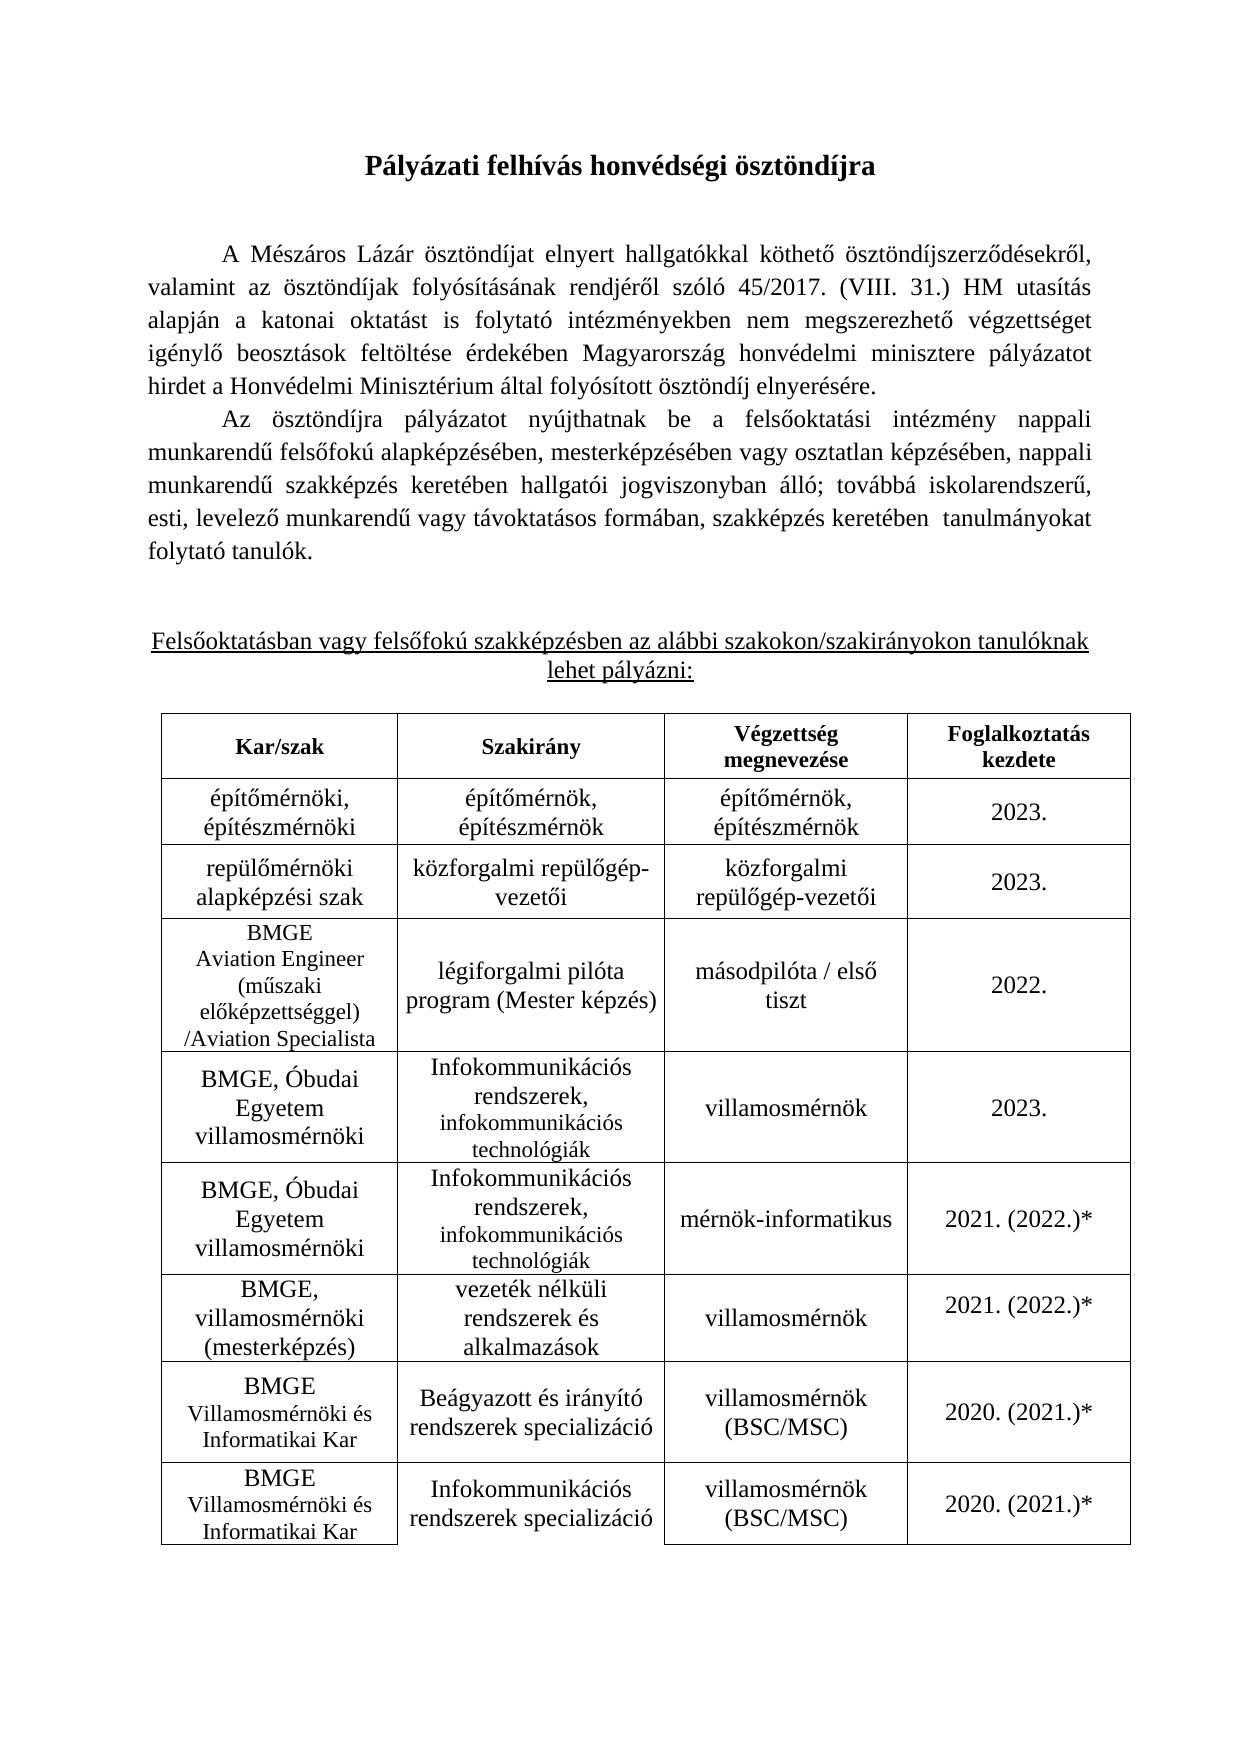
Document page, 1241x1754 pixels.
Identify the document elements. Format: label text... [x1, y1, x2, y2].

table_cell 2023. [908, 845, 1130, 918]
text Felsőoktatásban vagy felsőfokú szakképzésben az alábbi szakokon/szakirányokon tanulóknak lehet pályázni: [148, 626, 1092, 684]
table_header Foglalkoztatás kezdete [908, 714, 1130, 778]
table_cell Infokommunikációs rendszerek, infokommunikációs technológiák [398, 1052, 664, 1162]
table_cell vezeték nélküli rendszerek és alkalmazások [398, 1275, 664, 1361]
text Pályázati felhívás honvédségi ösztöndíjra [148, 148, 1092, 181]
table_cell légiforgalmi pilóta program (Mester képzés) [398, 919, 664, 1051]
table_cell mérnök-informatikus [665, 1163, 907, 1273]
table_cell 2020. (2021.)* [908, 1362, 1130, 1462]
table_cell Infokommunikációs rendszerek specializáció [398, 1463, 664, 1544]
table_cell másodpilóta / első tiszt [665, 919, 907, 1051]
table_cell építőmérnök, építészmérnök [398, 779, 664, 844]
table_cell 2023. [908, 1052, 1130, 1162]
table_cell BMGE, villamosmérnöki (mesterképzés) [162, 1275, 397, 1361]
table_cell közforgalmi repülőgép-vezetői [665, 845, 907, 918]
table_cell Beágyazott és irányító rendszerek specializáció [398, 1362, 664, 1462]
table_header Kar/szak [162, 714, 397, 778]
table_cell BMGE Aviation Engineer (műszaki előképzettséggel) /Aviation Specialista [162, 919, 397, 1051]
table_cell repülőmérnöki alapképzési szak [162, 845, 397, 918]
table_cell BMGE, Óbudai Egyetem villamosmérnöki [162, 1163, 397, 1273]
table_cell 2023. [908, 779, 1130, 844]
table_cell villamosmérnök (BSC/MSC) [665, 1362, 907, 1462]
table_cell építőmérnöki, építészmérnöki [162, 779, 397, 844]
table_cell villamosmérnök [665, 1052, 907, 1162]
table_cell 2022. [908, 919, 1130, 1051]
table_cell villamosmérnök [665, 1275, 907, 1361]
table_cell építőmérnök, építészmérnök [665, 779, 907, 844]
table_cell 2021. (2022.)* [908, 1275, 1130, 1361]
table_header Végzettség megnevezése [665, 714, 907, 778]
table_cell közforgalmi repülőgép-vezetői [398, 845, 664, 918]
table_cell Infokommunikációs rendszerek, infokommunikációs technológiák [398, 1163, 664, 1273]
text Az ösztöndíjra pályázatot nyújthatnak be a felsőoktatási intézmény nappali munkarendű felsőfokú alapképzésében, mesterképzésében vagy osztatlan képzésében, nappali munkarendű szakképzés keretében hallgatói jogviszonyban álló; továbbá iskolarendszerű, esti, levelező munkarendű vagy távoktatásos formában, szakképzés keretében tanulmányokat folytató tanulók. [148, 404, 1092, 565]
table_cell 2020. (2021.)* [908, 1463, 1130, 1544]
table_cell BMGE, Óbudai Egyetem villamosmérnöki [162, 1052, 397, 1162]
table_cell BMGE Villamosmérnöki és Informatikai Kar [162, 1362, 397, 1462]
table_header Szakirány [398, 714, 664, 778]
table_cell BMGE Villamosmérnöki és Informatikai Kar [162, 1463, 397, 1544]
text A Mészáros Lázár ösztöndíjat elnyert hallgatókkal köthető ösztöndíjszerződésekről, valamint az ösztöndíjak folyósításának rendjéről szóló 45/2017. (VIII. 31.) HM utasítás alapján a katonai oktatást is folytató intézményekben nem megszerezhető végzettséget igénylő beosztások feltöltése érdekében Magyarország honvédelmi minisztere pályázatot hirdet a Honvédelmi Minisztérium által folyósított ösztöndíj elnyerésére. [148, 239, 1092, 399]
table_cell villamosmérnök (BSC/MSC) [665, 1463, 907, 1544]
table_cell 2021. (2022.)* [908, 1163, 1130, 1273]
